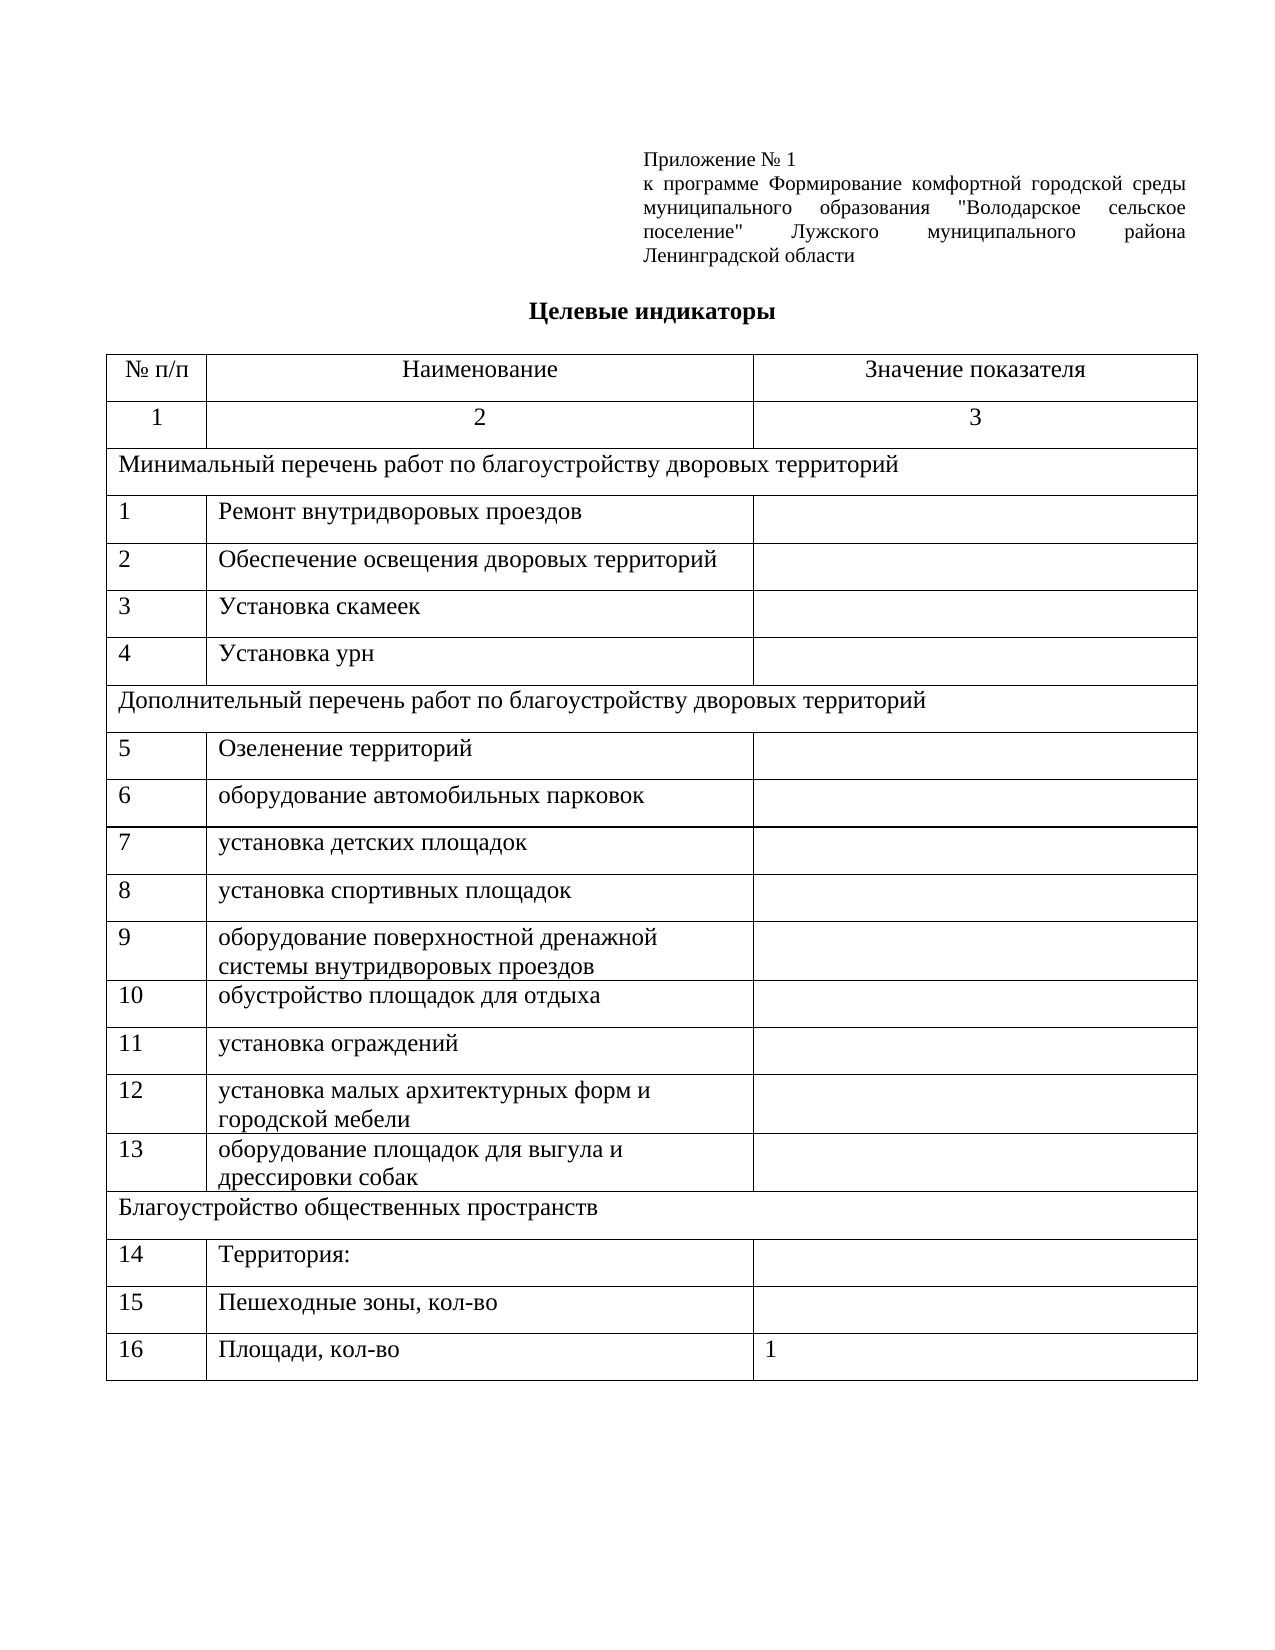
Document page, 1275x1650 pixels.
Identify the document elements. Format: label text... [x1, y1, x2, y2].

table_cell [754, 496, 1197, 543]
table_cell 6 [107, 780, 206, 826]
text Приложение № 1 [643, 147, 1186, 171]
table_cell Установка скамеек [207, 591, 753, 637]
table_header Наименование [207, 355, 753, 401]
table_cell [754, 733, 1197, 779]
table_cell Благоустройство общественных пространств [107, 1192, 1197, 1238]
table_cell [754, 1028, 1197, 1074]
table_cell Озеленение территорий [207, 733, 753, 779]
table_cell 3 [107, 591, 206, 637]
table_cell оборудование поверхностной дренажной системы внутридворовых проездов [207, 922, 753, 979]
table_cell 13 [107, 1134, 206, 1191]
table_cell 16 [107, 1334, 206, 1380]
table_cell 9 [107, 922, 206, 979]
table_cell [754, 1075, 1197, 1133]
table_cell [754, 780, 1197, 826]
text Целевые индикаторы [118, 296, 1186, 325]
table_cell оборудование автомобильных парковок [207, 780, 753, 826]
table_cell установка ограждений [207, 1028, 753, 1074]
table_cell [754, 544, 1197, 590]
table_cell 8 [107, 875, 206, 921]
table_cell [754, 1240, 1197, 1286]
table_cell Обеспечение освещения дворовых территорий [207, 544, 753, 590]
table_cell установка детских площадок [207, 828, 753, 874]
table_cell [754, 1287, 1197, 1333]
table_cell [754, 1134, 1197, 1191]
table_cell 11 [107, 1028, 206, 1074]
table_cell Территория: [207, 1240, 753, 1286]
table_cell [754, 922, 1197, 979]
table_cell 15 [107, 1287, 206, 1333]
table_cell Ремонт внутридворовых проездов [207, 496, 753, 543]
table_cell 1 [754, 1334, 1197, 1380]
table_cell [754, 591, 1197, 637]
table_cell 10 [107, 981, 206, 1027]
table_cell [754, 875, 1197, 921]
table_cell Пешеходные зоны, кол-во [207, 1287, 753, 1333]
table_cell Дополнительный перечень работ по благоустройству дворовых территорий [107, 686, 1197, 732]
text к программе Формирование комфортной городской среды муниципального образования "Володарское сельское поселение" Лужского муниципального района Ленинградской области [643, 171, 1186, 267]
table_cell оборудование площадок для выгула и дрессировки собак [207, 1134, 753, 1191]
table_cell установка малых архитектурных форм и городской мебели [207, 1075, 753, 1133]
table_cell 5 [107, 733, 206, 779]
table_cell [754, 638, 1197, 684]
table_cell 14 [107, 1240, 206, 1286]
table_cell Минимальный перечень работ по благоустройству дворовых территорий [107, 449, 1197, 495]
table_cell установка спортивных площадок [207, 875, 753, 921]
table_cell 12 [107, 1075, 206, 1133]
table_cell 7 [107, 828, 206, 874]
table_cell 4 [107, 638, 206, 684]
table_header № п/п [107, 355, 206, 401]
table_cell 2 [207, 402, 753, 448]
table_cell 2 [107, 544, 206, 590]
table_header Значение показателя [754, 355, 1197, 401]
table_cell 3 [754, 402, 1197, 448]
table_cell 1 [107, 402, 206, 448]
table_cell [754, 981, 1197, 1027]
table_cell Установка урн [207, 638, 753, 684]
table_cell обустройство площадок для отдыха [207, 981, 753, 1027]
table_cell Площади, кол-во [207, 1334, 753, 1380]
table_cell 1 [107, 496, 206, 543]
table_cell [754, 828, 1197, 874]
